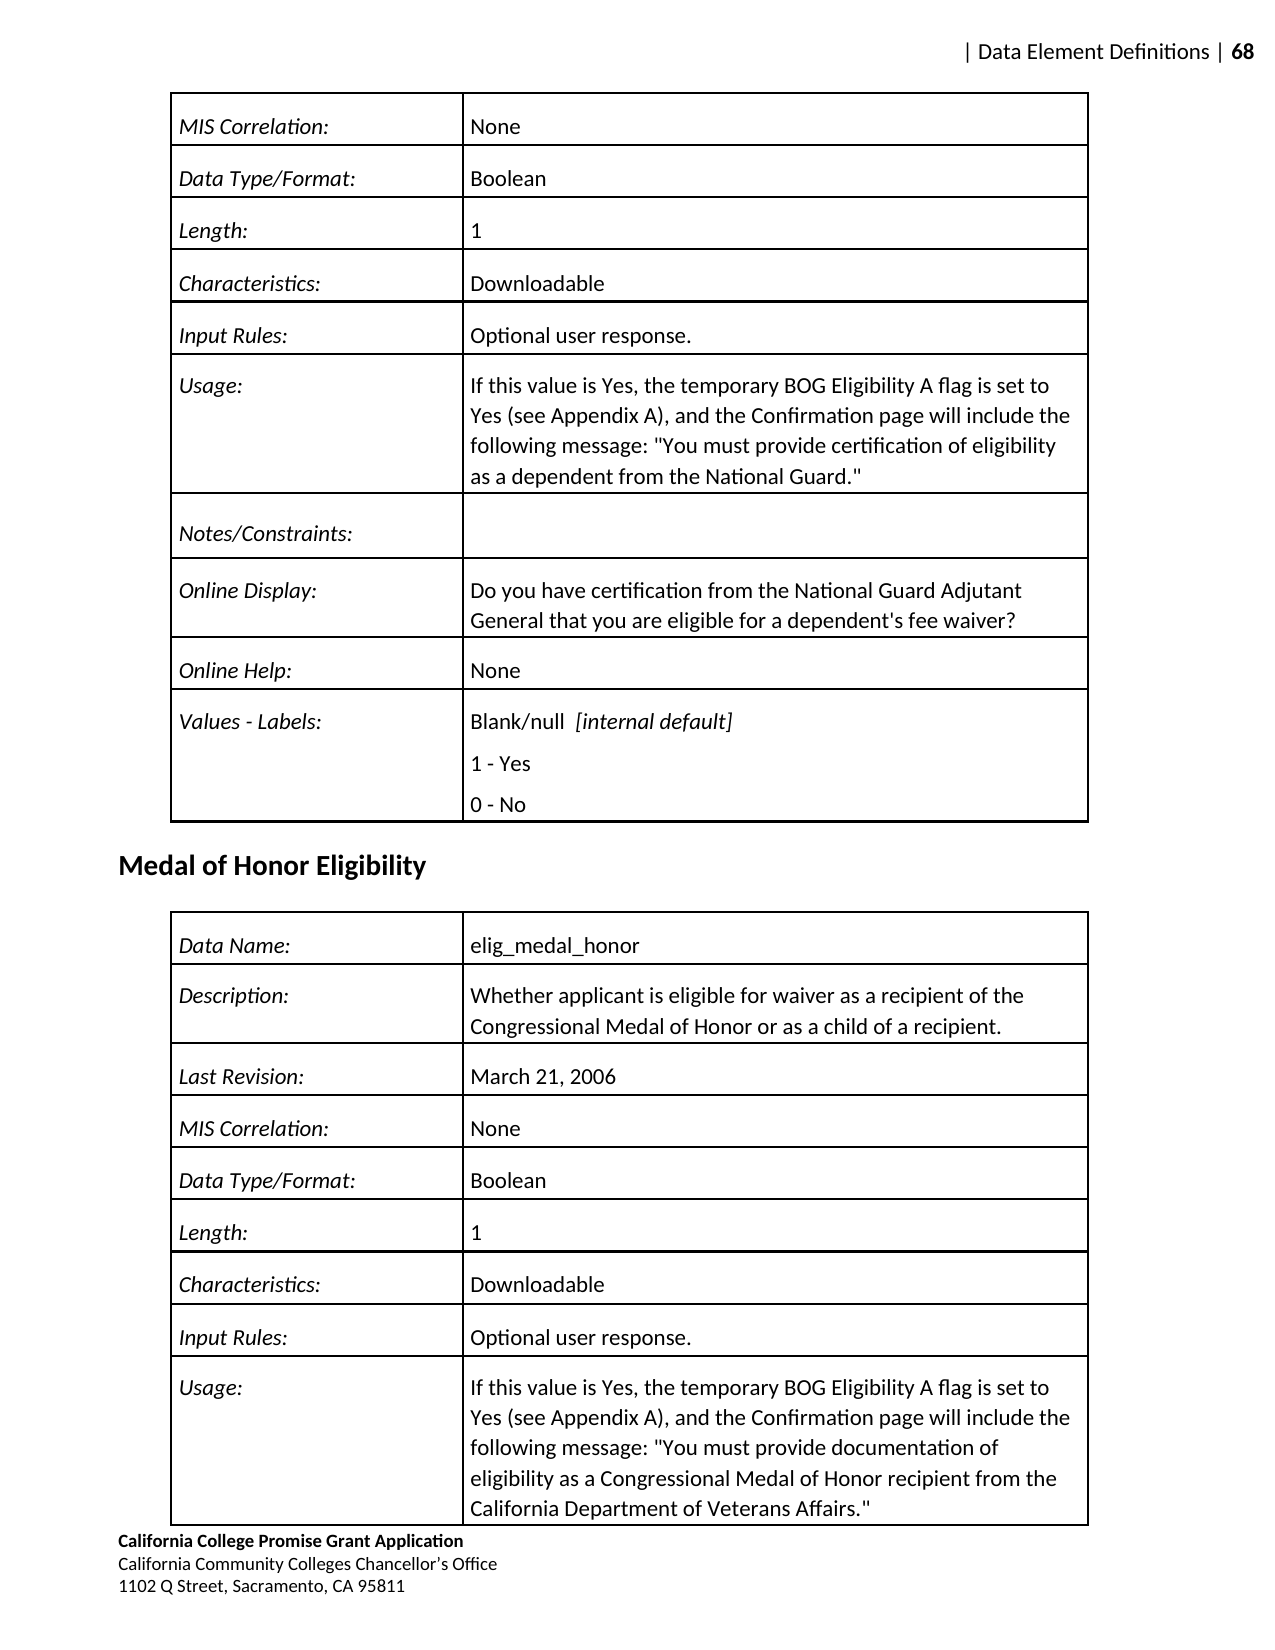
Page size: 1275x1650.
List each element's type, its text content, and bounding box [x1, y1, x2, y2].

table_header Data Name: [172, 913, 462, 963]
table_cell None [464, 1096, 1087, 1146]
table_cell Data Type/Format: [172, 146, 462, 196]
table_cell If this value is Yes, the temporary BOG Eligibility A flag is set to Yes (see Appendix A), and the Confirmation page will include the following message: "You must provide certification of eligibility as a dependent from the National Guard." [464, 355, 1087, 492]
table_cell Notes/Constraints: [172, 494, 462, 557]
table_cell Downloadable [464, 250, 1087, 300]
table_cell Length: [172, 198, 462, 248]
table_cell Downloadable [464, 1253, 1087, 1302]
table_cell If this value is Yes, the temporary BOG Eligibility A flag is set to Yes (see Appendix A), and the Confirmation page will include the following message: "You must provide documentation of eligibility as a Congressional Medal of Honor recipient from the California Department of Veterans Affairs." [464, 1357, 1087, 1524]
table_cell Values - Labels: [172, 690, 462, 820]
table_cell March 21, 2006 [464, 1044, 1087, 1094]
table_cell Do you have certification from the National Guard Adjutant General that you are eligible for a dependent's fee waiver? [464, 559, 1087, 636]
table_cell Boolean [464, 146, 1087, 196]
table_cell Characteristics: [172, 1253, 462, 1302]
table_cell Optional user response. [464, 1305, 1087, 1354]
table_cell Input Rules: [172, 1305, 462, 1354]
table_cell Data Type/Format: [172, 1148, 462, 1198]
table_cell 1 [464, 198, 1087, 248]
table_cell None [464, 94, 1087, 144]
table_cell Online Display: [172, 559, 462, 636]
table_cell Online Help: [172, 638, 462, 688]
table_cell Blank/null [internal default] 1 - Yes 0 - No [464, 690, 1087, 820]
table_cell 1 [464, 1200, 1087, 1250]
subtitle Medal of Honor Eligibility [118, 847, 1140, 883]
table_cell Boolean [464, 1148, 1087, 1198]
table_cell Last Revision: [172, 1044, 462, 1094]
table_cell Description: [172, 965, 462, 1042]
table_cell MIS Correlation: [172, 94, 462, 144]
table_cell Whether applicant is eligible for waiver as a recipient of the Congressional Medal of Honor or as a child of a recipient. [464, 965, 1087, 1042]
table_cell Usage: [172, 355, 462, 492]
table_cell [464, 494, 1087, 557]
table_cell Length: [172, 1200, 462, 1250]
table_cell Input Rules: [172, 303, 462, 352]
table_cell None [464, 638, 1087, 688]
table_cell Characteristics: [172, 250, 462, 300]
table_cell Usage: [172, 1357, 462, 1524]
table_cell Optional user response. [464, 303, 1087, 352]
table_header elig_medal_honor [464, 913, 1087, 963]
table_cell MIS Correlation: [172, 1096, 462, 1146]
